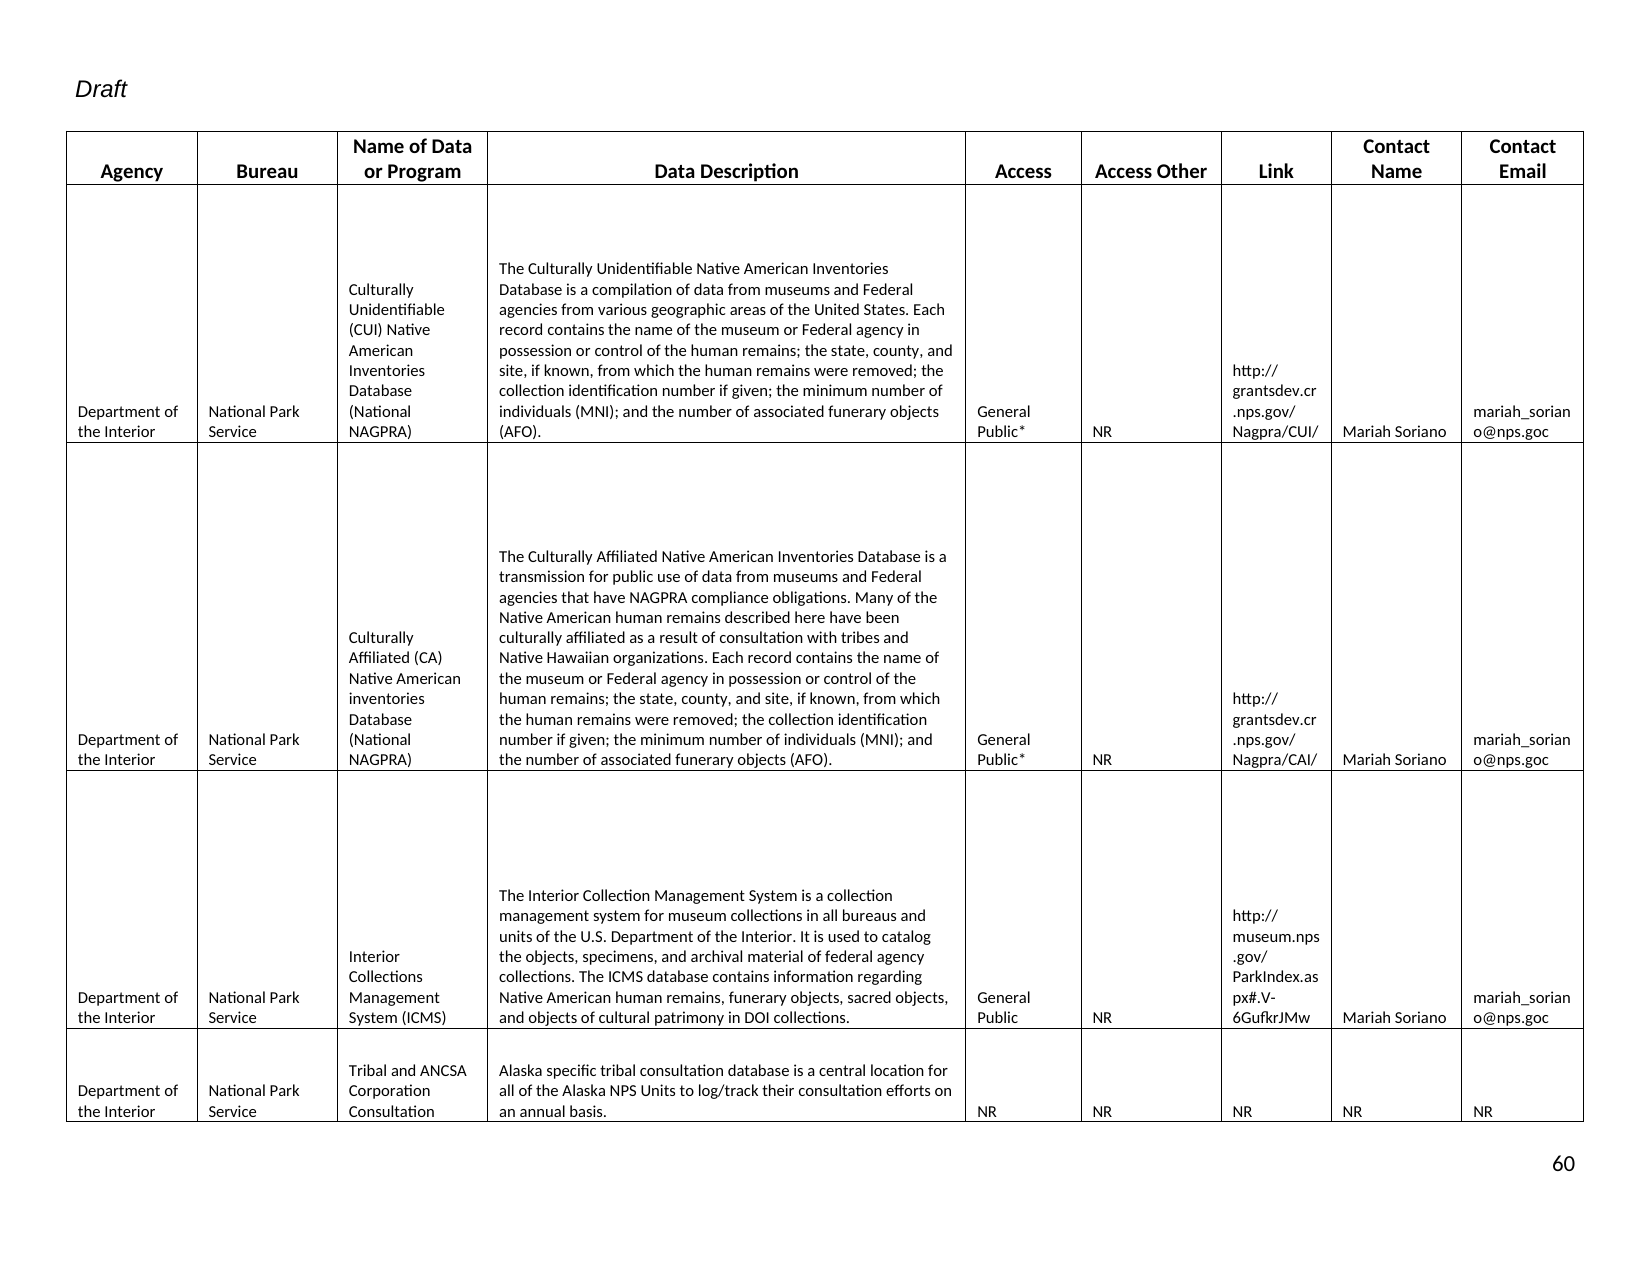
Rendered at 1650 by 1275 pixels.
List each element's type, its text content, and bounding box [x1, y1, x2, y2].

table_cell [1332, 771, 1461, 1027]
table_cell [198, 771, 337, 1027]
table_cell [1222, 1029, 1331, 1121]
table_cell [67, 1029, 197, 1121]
table_header Data Description [488, 132, 965, 184]
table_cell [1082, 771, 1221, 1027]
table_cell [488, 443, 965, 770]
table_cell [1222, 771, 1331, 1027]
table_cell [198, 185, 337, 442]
table_header Access [966, 132, 1081, 184]
table_header Bureau [198, 132, 337, 184]
table_header Contact Name [1332, 132, 1461, 184]
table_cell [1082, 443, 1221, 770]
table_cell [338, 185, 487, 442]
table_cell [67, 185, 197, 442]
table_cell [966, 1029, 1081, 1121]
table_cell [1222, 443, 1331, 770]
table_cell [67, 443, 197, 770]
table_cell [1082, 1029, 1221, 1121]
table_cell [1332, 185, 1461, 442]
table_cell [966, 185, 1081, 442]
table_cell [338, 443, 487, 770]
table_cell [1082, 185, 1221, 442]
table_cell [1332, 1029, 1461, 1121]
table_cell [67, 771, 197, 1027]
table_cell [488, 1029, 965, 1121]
table_header Access Other [1082, 132, 1221, 184]
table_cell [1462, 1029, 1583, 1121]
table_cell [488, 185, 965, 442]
table_header Name of Data or Program [338, 132, 487, 184]
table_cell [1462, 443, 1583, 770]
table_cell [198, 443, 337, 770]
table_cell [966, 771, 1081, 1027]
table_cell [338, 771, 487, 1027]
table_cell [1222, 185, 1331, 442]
table_header Agency [67, 132, 197, 184]
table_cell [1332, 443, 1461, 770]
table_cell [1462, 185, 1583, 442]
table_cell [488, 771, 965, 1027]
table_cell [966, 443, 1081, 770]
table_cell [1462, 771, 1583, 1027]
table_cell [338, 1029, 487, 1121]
table_header Contact Email [1462, 132, 1583, 184]
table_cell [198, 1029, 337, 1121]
table_header Link [1222, 132, 1331, 184]
